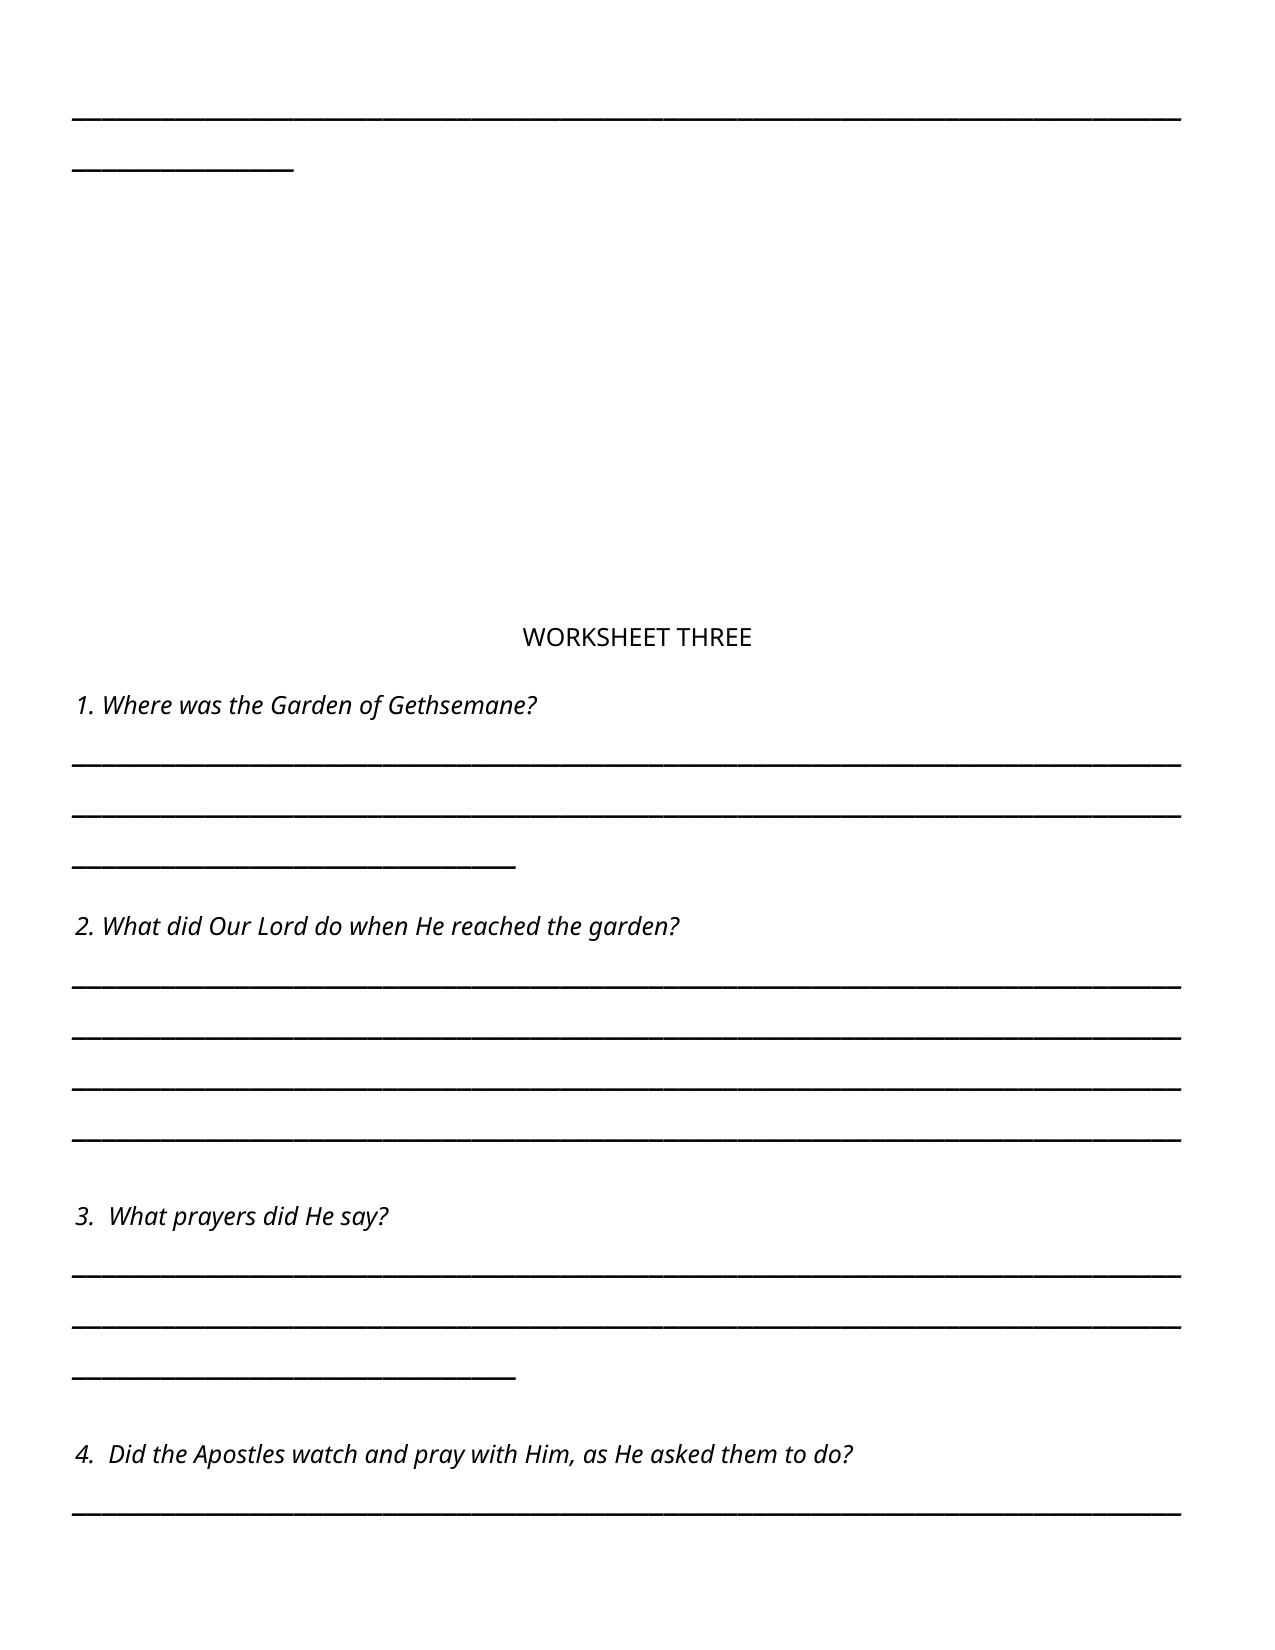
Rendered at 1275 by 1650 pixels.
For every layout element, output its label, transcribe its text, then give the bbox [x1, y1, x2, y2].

text WORKSHEET THREE [75, 619, 1200, 653]
text 1. Where was the Garden of Gethsemane? ____________________________________________________________________________________________________________________________________________________________________________________ [75, 688, 1200, 875]
text 3. What prayers did He say? ____________________________________________________________________________________________________________________________________________________________________________________ [75, 1198, 1200, 1385]
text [75, 1436, 1200, 1521]
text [75, 75, 1200, 177]
text 2. What did Our Lord do when He reached the garden? ____________________________________________________________________________________________________________________________________________________________________________________________________________________________________________________________________________________________________________ [75, 909, 1200, 1147]
